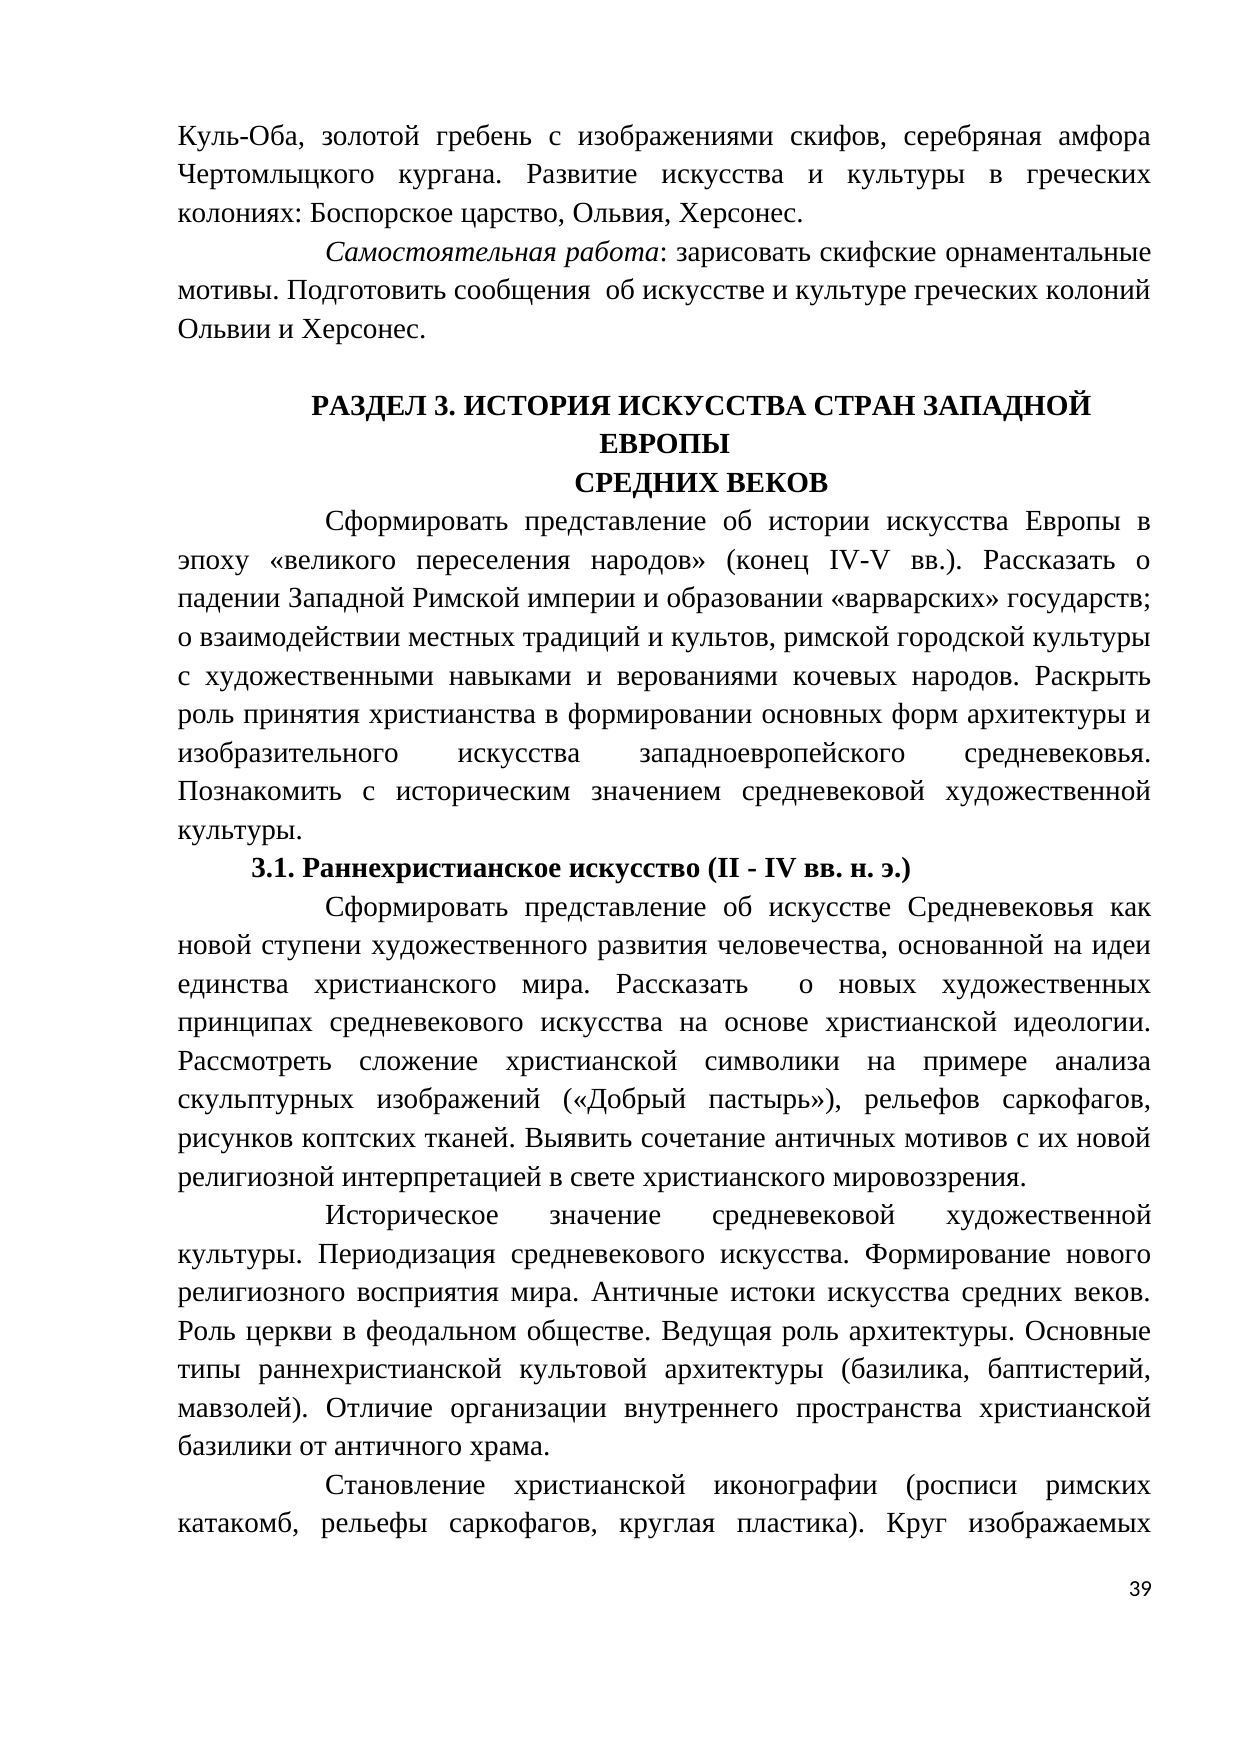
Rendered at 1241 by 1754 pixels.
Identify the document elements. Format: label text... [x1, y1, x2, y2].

text РАЗДЕЛ 3. ИСТОРИЯ ИСКУССТВА СТРАН ЗАПАДНОЙ ЕВРОПЫ [177, 388, 1152, 460]
text 3.1. Раннехристианское искусство (II - IV вв. н. э.) [177, 850, 1152, 884]
text Самостоятельная работа: зарисовать скифские орнаментальные мотивы. Подготовить сообщения об искусстве и культуре греческих колоний Ольвии и Херсонес. [177, 234, 1152, 344]
text Историческое значение средневековой художественной культуры. Периодизация средневекового искусства. Формирование нового религиозного восприятия мира. Античные истоки искусства средних веков. Роль церкви в феодальном обществе. Ведущая роль архитектуры. Основные типы раннехристианской культовой архитектуры (базилика, баптистерий, мавзолей). Отличие организации внутреннего пространства христианской базилики от античного храма. [177, 1197, 1152, 1462]
text СРЕДНИХ ВЕКОВ [177, 465, 1152, 498]
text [177, 1467, 1152, 1539]
text Сформировать представление об истории искусства Европы в эпоху «великого переселения народов» (конец IV-V вв.). Рассказать о падении Западной Римской империи и образовании «варварских» государств; о взаимодействии местных традиций и культов, римской городской культуры с художественными навыками и верованиями кочевых народов. Раскрыть роль принятия христианства в формировании основных форм архитектуры и изобразительного искусства западноевропейского средневековья. Познакомить с историческим значением средневековой художественной культуры. [177, 503, 1152, 845]
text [177, 118, 1152, 229]
text Сформировать представление об искусстве Средневековья как новой ступени художественного развития человечества, основанной на идеи единства христианского мира. Рассказать о новых художественных принципах средневекового искусства на основе христианской идеологии. Рассмотреть сложение христианской символики на примере анализа скульптурных изображений («Добрый пастырь»), рельефов саркофагов, рисунков коптских тканей. Выявить сочетание античных мотивов с их новой религиозной интерпретацией в свете христианского мировоззрения. [177, 889, 1152, 1192]
